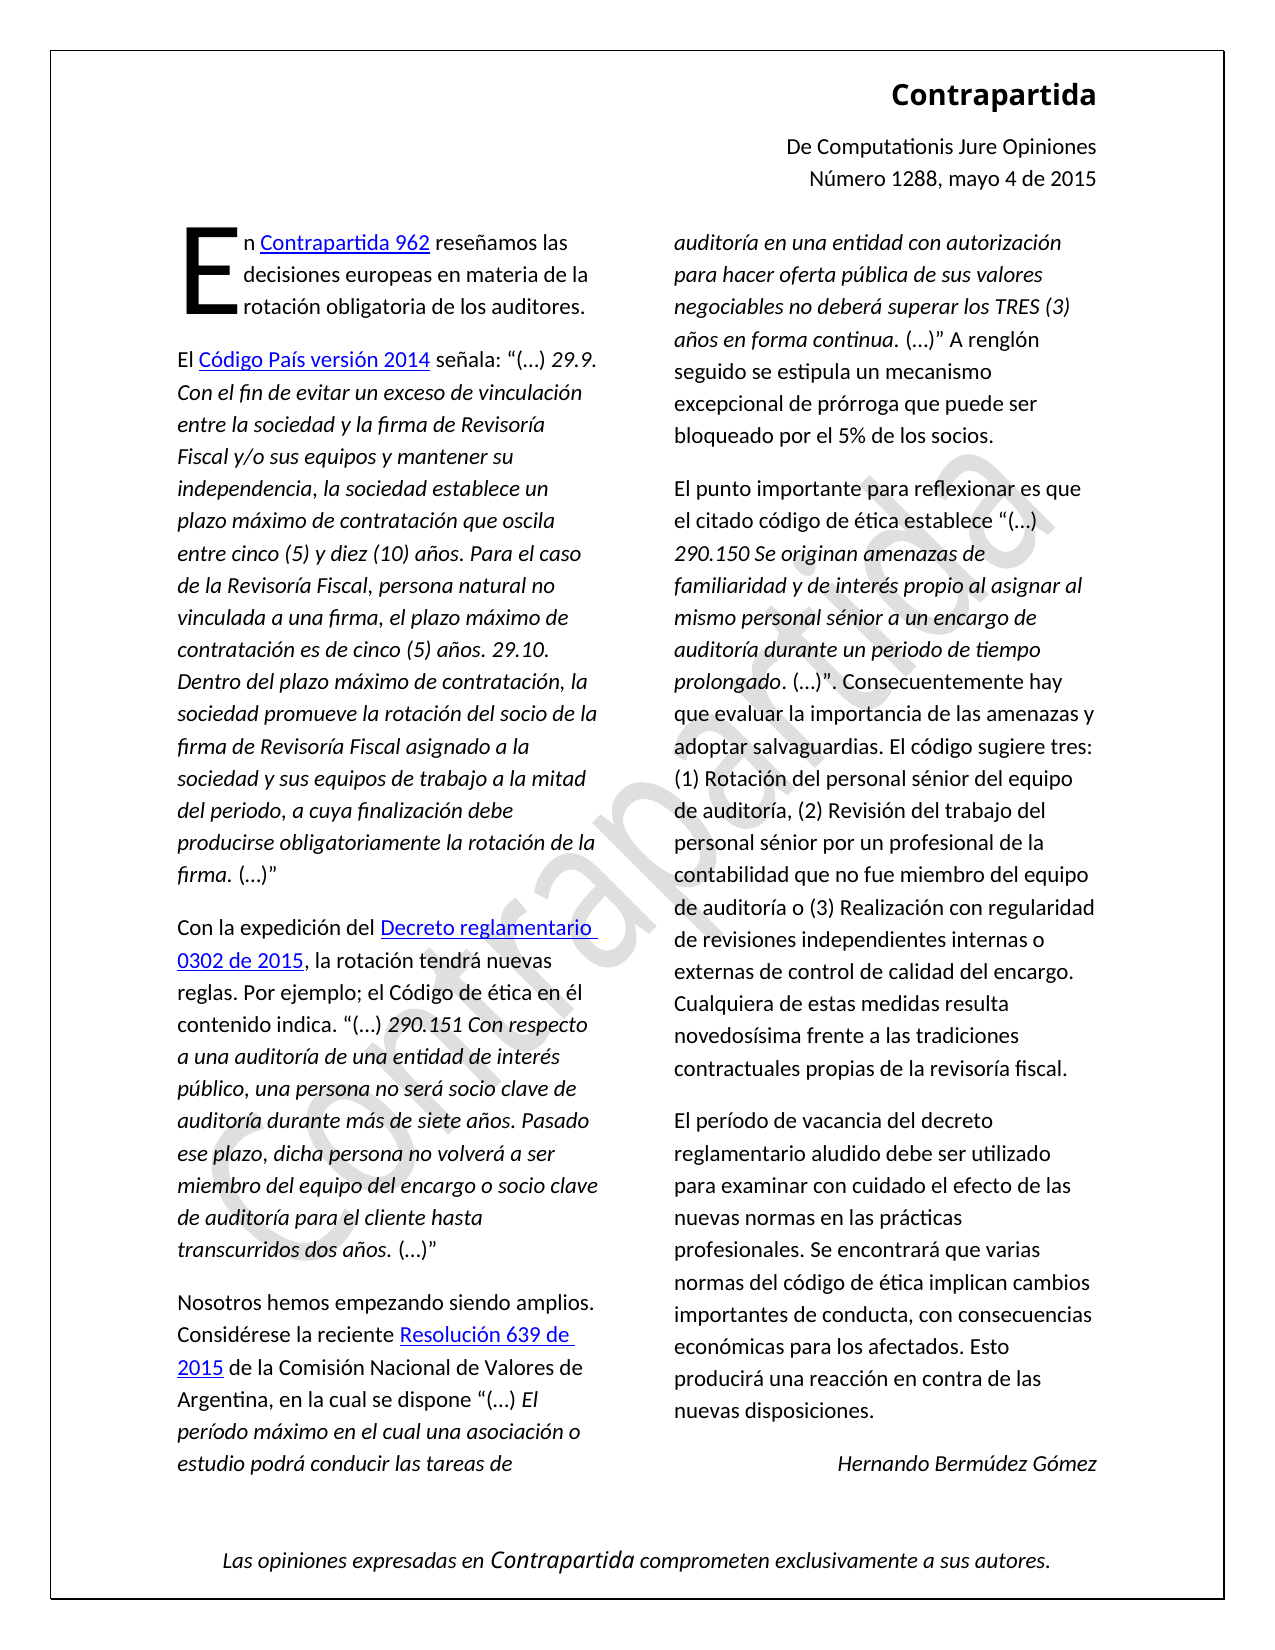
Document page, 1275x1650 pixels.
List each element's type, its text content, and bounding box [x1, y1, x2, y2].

text El punto importante para reflexionar es que el citado código de ética establece “(…) 290.150 Se originan amenazas de familiaridad y de interés propio al asignar al mismo personal sénior a un encargo de auditoría durante un periodo de tiempo prolongado. (…)”. Consecuentemente hay que evaluar la importancia de las amenazas y adoptar salvaguardias. El código sugiere tres: (1) Rotación del personal sénior del equipo de auditoría, (2) Revisión del trabajo del personal sénior por un profesional de la contabilidad que no fue miembro del equipo de auditoría o (3) Realización con regularidad de revisiones independientes internas o externas de control de calidad del encargo. Cualquiera de estas medidas resulta novedosísima frente a las tradiciones contractuales propias de la revisoría fiscal. [674, 474, 1097, 1082]
text Con la expedición del Decreto reglamentario 0302 de 2015, la rotación tendrá nuevas reglas. Por ejemplo; el Código de ética en él contenido indica. “(…) 290.151 Con respecto a una auditoría de una entidad de interés público, una persona no será socio clave de auditoría durante más de siete años. Pasado ese plazo, dicha persona no volverá a ser miembro del equipo del encargo o socio clave de auditoría para el cliente hasta transcurridos dos años. (…)” [177, 913, 600, 1263]
text El período de vacancia del decreto reglamentario aludido debe ser utilizado para examinar con cuidado el efecto de las nuevas normas en las prácticas profesionales. Se encontrará que varias normas del código de ética implican cambios importantes de conducta, con consecuencias económicas para los afectados. Esto producirá una reacción en contra de las nuevas disposiciones. [674, 1107, 1097, 1424]
text n Contrapartida 962 reseñamos las decisiones europeas en materia de la rotación obligatoria de los auditores. [177, 228, 600, 321]
text Nosotros hemos empezando siendo amplios. Considérese la reciente Resolución 639 de 2015 de la Comisión Nacional de Valores de Argentina, en la cual se dispone “(…) El período máximo en el cual una asociación o estudio podrá conducir las tareas de auditoría en una entidad con autorización para hacer oferta pública de sus valores negociables no deberá superar los TRES (3) años en forma continua. (…)” A renglón seguido se estipula un mecanismo excepcional de prórroga que puede ser bloqueado por el 5% de los socios. [674, 228, 1097, 449]
text Nosotros hemos empezando siendo amplios. Considérese la reciente Resolución 639 de 2015 de la Comisión Nacional de Valores de Argentina, en la cual se dispone “(…) El período máximo en el cual una asociación o estudio podrá conducir las tareas de auditoría en una entidad con autorización para hacer oferta pública de sus valores negociables no deberá superar los TRES (3) años en forma continua. (…)” A renglón seguido se estipula un mecanismo excepcional de prórroga que puede ser bloqueado por el 5% de los socios. [177, 1288, 600, 1477]
text Hernando Bermúdez Gómez [674, 1449, 1097, 1477]
text El Código País versión 2014 señala: “(…) 29.9. Con el fin de evitar un exceso de vinculación entre la sociedad y la firma de Revisoría Fiscal y/o sus equipos y mantener su independencia, la sociedad establece un plazo máximo de contratación que oscila entre cinco (5) y diez (10) años. Para el caso de la Revisoría Fiscal, persona natural no vinculada a una firma, el plazo máximo de contratación es de cinco (5) años. 29.10. Dentro del plazo máximo de contratación, la sociedad promueve la rotación del socio de la firma de Revisoría Fiscal asignado a la sociedad y sus equipos de trabajo a la mitad del periodo, a cuya finalización debe producirse obligatoriamente la rotación de la firma. (…)” [177, 346, 600, 888]
